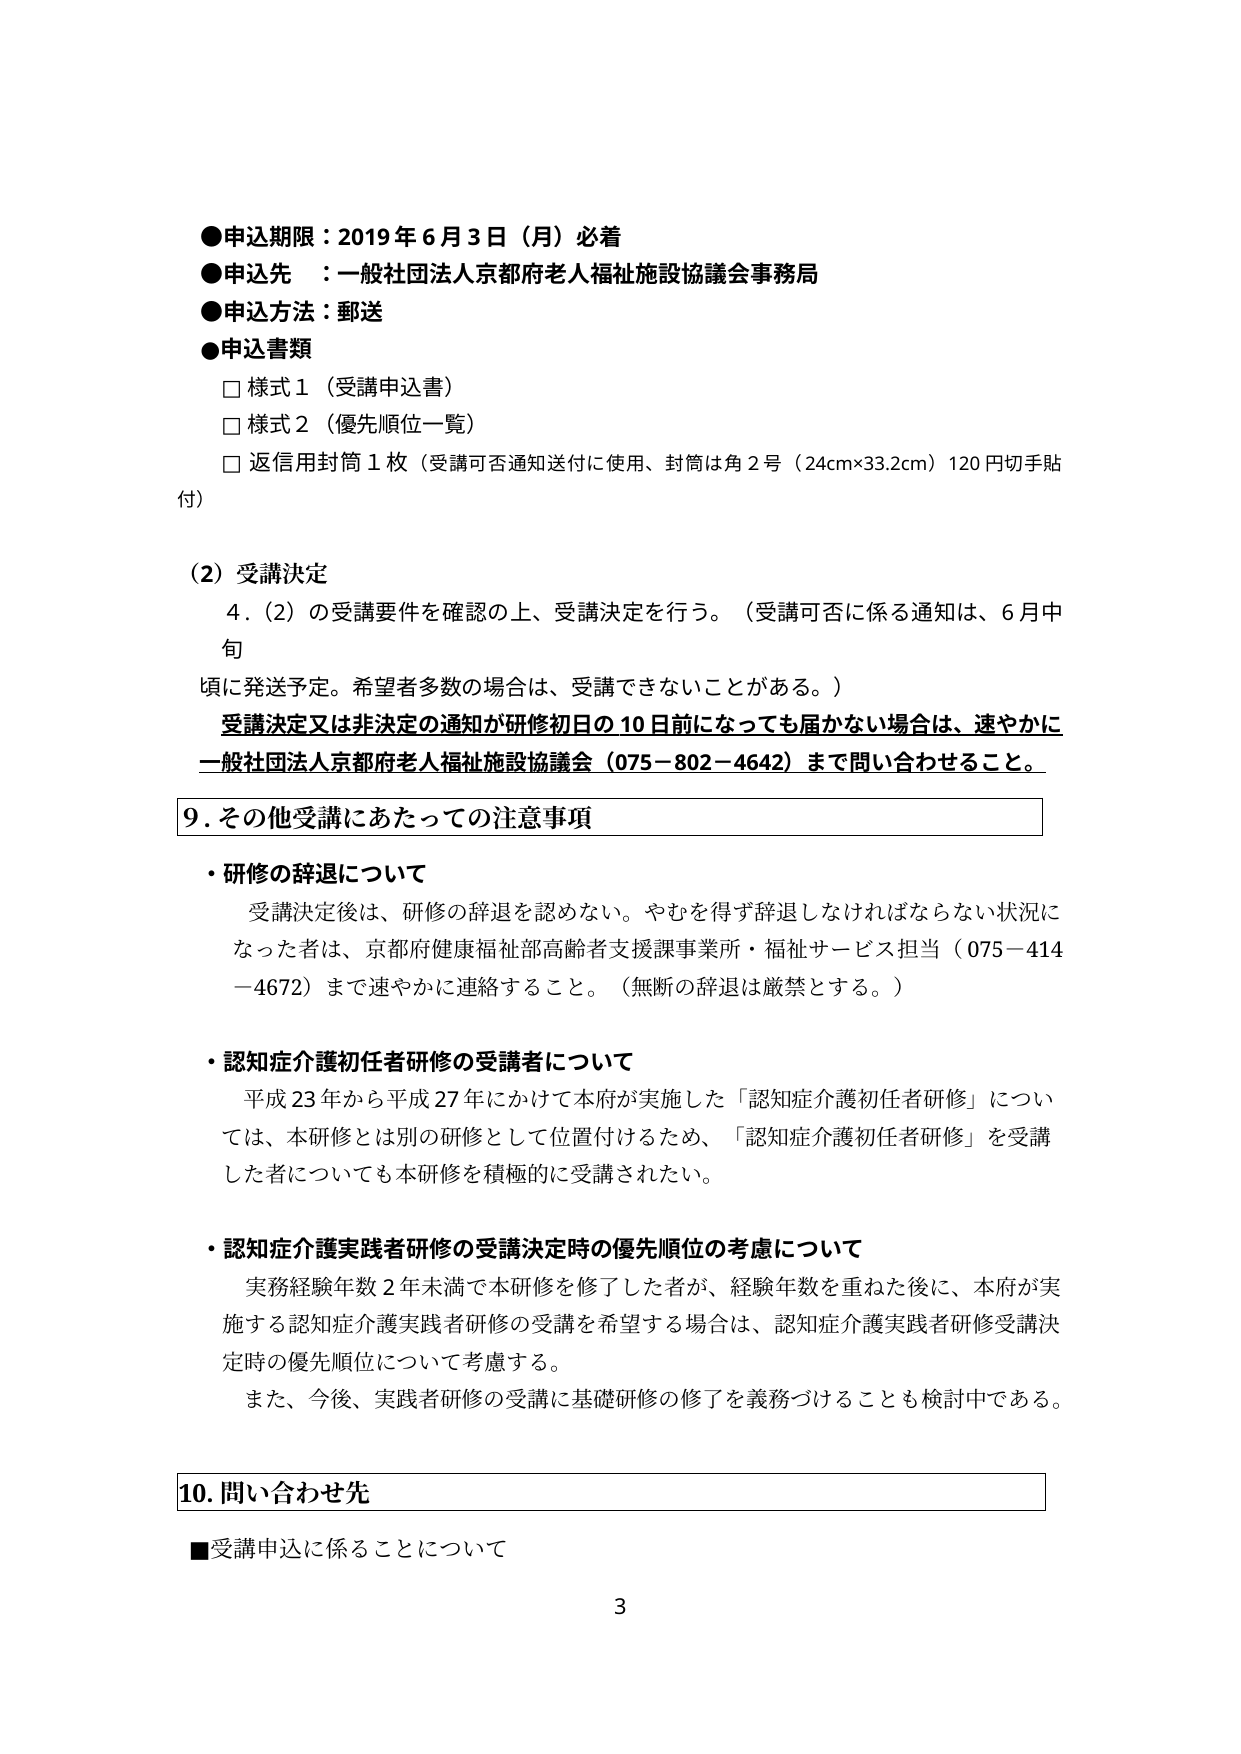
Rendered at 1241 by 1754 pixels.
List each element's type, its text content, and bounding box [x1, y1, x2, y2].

text また、今後、実践者研修の受講に基礎研修の修了を義務づけることも検討中である。 [199, 1379, 1063, 1417]
text （2）受講決定 [177, 554, 1063, 592]
text ●申込期限：2019年6月3日（月）必着 [177, 217, 1063, 254]
text ■受講申込に係ることについて [177, 1529, 1063, 1567]
text ●申込方法：郵送 [177, 292, 1063, 329]
text □ 返信用封筒１枚（受講可否通知送付に使用、封筒は角２号（24cm×33.2cm）120円切手貼付） [177, 442, 1063, 517]
text 頃に発送予定。希望者多数の場合は、受講できないことがある。） [177, 667, 1063, 704]
text 平成23年から平成27年にかけて本府が実施した「認知症介護初任者研修」については、本研修とは別の研修として位置付けるため、「認知症介護初任者研修」を受講した者についても本研修を積極的に受講されたい。 [177, 1079, 1063, 1192]
text □ 様式１（受講申込書） [177, 367, 1063, 404]
text 実務経験年数2年未満で本研修を修了した者が、経験年数を重ねた後に、本府が実施する認知症介護実践者研修の受講を希望する場合は、認知症介護実践者研修受講決定時の優先順位について考慮する。 [199, 1267, 1063, 1379]
text 受講決定後は、研修の辞退を認めない。やむを得ず辞退しなければならない状況になった者は、京都府健康福祉部高齢者支援課事業所・福祉サービス担当（075－414－4672）まで速やかに連絡すること。（無断の辞退は厳禁とする。） [177, 892, 1063, 1004]
text ９. その他受講にあたっての注意事項 [177, 779, 1063, 854]
text ４.（2）の受講要件を確認の上、受講決定を行う。（受講可否に係る通知は、6月中旬 [177, 592, 1063, 667]
text ・研修の辞退について [177, 854, 1063, 892]
text ●申込書類 [177, 329, 1063, 367]
text □ 様式２（優先順位一覧） [177, 404, 1063, 442]
text ・認知症介護初任者研修の受講者について [177, 1042, 1063, 1079]
text 受講決定又は非決定の通知が研修初日の10日前になっても届かない場合は、速やかに一般社団法人京都府老人福祉施設協議会（075－802－4642）まで問い合わせること。 [177, 704, 1063, 779]
text ●申込先 ：一般社団法人京都府老人福祉施設協議会事務局 [177, 254, 1063, 292]
text 10. 問い合わせ先 [177, 1454, 1063, 1529]
text ・認知症介護実践者研修の受講決定時の優先順位の考慮について [177, 1229, 1063, 1267]
